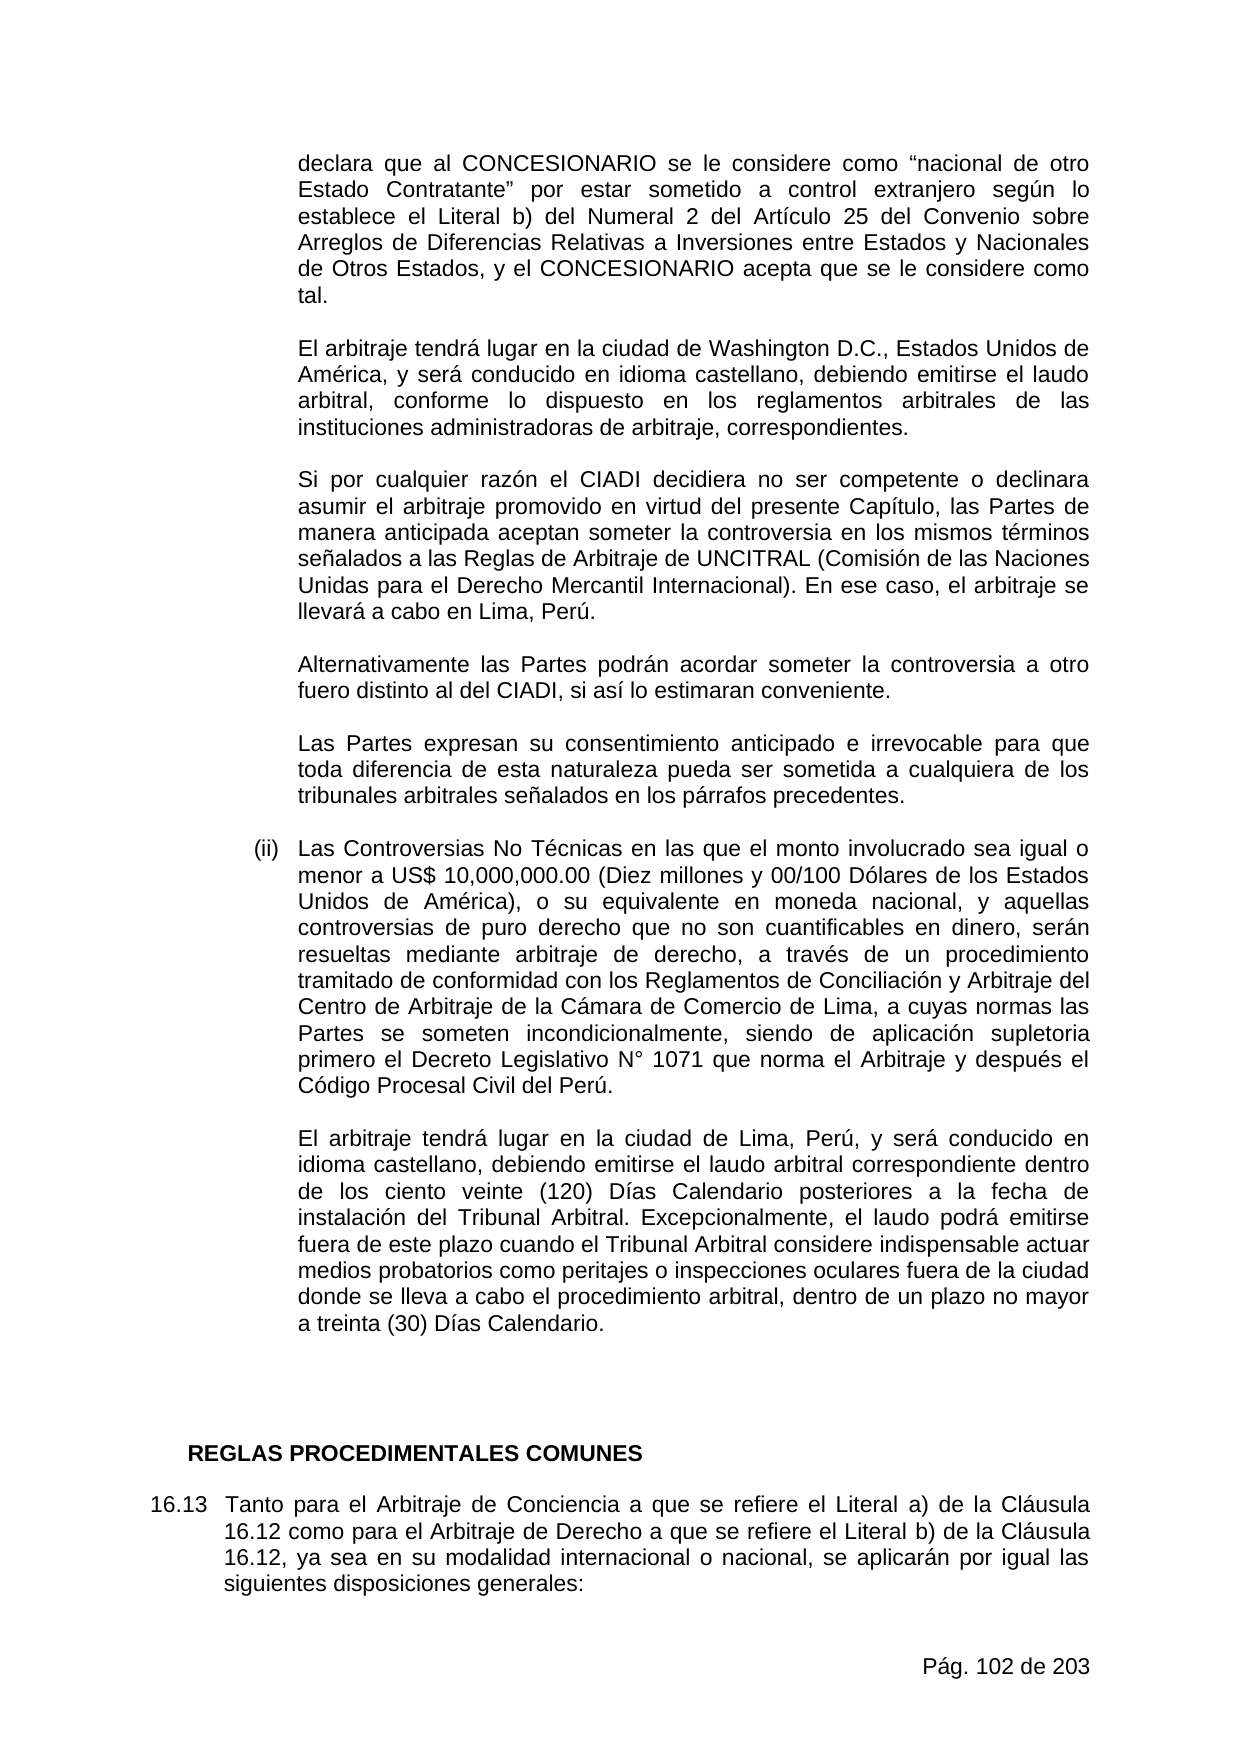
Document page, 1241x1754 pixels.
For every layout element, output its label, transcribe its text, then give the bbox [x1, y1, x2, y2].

list Las Controversias No Técnicas en las que el monto involucrado sea igual o menor a US$ 10,000,000.00 (Diez millones y 00/100 Dólares de los Estados Unidos de América), o su equivalente en moneda nacional, y aquellas controversias de puro derecho que no son cuantificables en dinero, serán resueltas mediante arbitraje de derecho, a través de un procedimiento tramitado de conformidad con los Reglamentos de Conciliación y Arbitraje del Centro de Arbitraje de la Cámara de Comercio de Lima, a cuyas normas las Partes se someten incondicionalmente, siendo de aplicación supletoria primero el Decreto Legislativo N° 1071 que norma el Arbitraje y después el Código Procesal Civil del Perú. [253, 835, 1090, 1099]
text Si por cualquier razón el CIADI decidiera no ser competente o declinara asumir el arbitraje promovido en virtud del presente Capítulo, las Partes de manera anticipada aceptan someter la controversia en los mismos términos señalados a las Reglas de Arbitraje de UNCITRAL (Comisión de las Naciones Unidas para el Derecho Mercantil Internacional). En ese caso, el arbitraje se llevará a cabo en Lima, Perú. [298, 466, 1090, 624]
text El arbitraje tendrá lugar en la ciudad de Lima, Perú, y será conducido en idioma castellano, debiendo emitirse el laudo arbitral correspondiente dentro de los ciento veinte (120) Días Calendario posteriores a la fecha de instalación del Tribunal Arbitral. Excepcionalmente, el laudo podrá emitirse fuera de este plazo cuando el Tribunal Arbitral considere indispensable actuar medios probatorios como peritajes o inspecciones oculares fuera de la ciudad donde se lleva a cabo el procedimiento arbitral, dentro de un plazo no mayor a treinta (30) Días Calendario. [298, 1125, 1090, 1336]
text Alternativamente las Partes podrán acordar someter la controversia a otro fuero distinto al del CIADI, si así lo estimaran conveniente. [298, 651, 1090, 703]
text Las Partes expresan su consentimiento anticipado e irrevocable para que toda diferencia de esta naturaleza pueda ser sometida a cualquiera de los tribunales arbitrales señalados en los párrafos precedentes. [298, 730, 1090, 809]
text El arbitraje tendrá lugar en la ciudad de Washington D.C., Estados Unidos de América, y será conducido en idioma castellano, debiendo emitirse el laudo arbitral, conforme lo dispuesto en los reglamentos arbitrales de las instituciones administradoras de arbitraje, correspondientes. [298, 334, 1090, 440]
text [298, 150, 1090, 308]
subtitle REGLAS PROCEDIMENTALES COMUNES [187, 1440, 1090, 1466]
